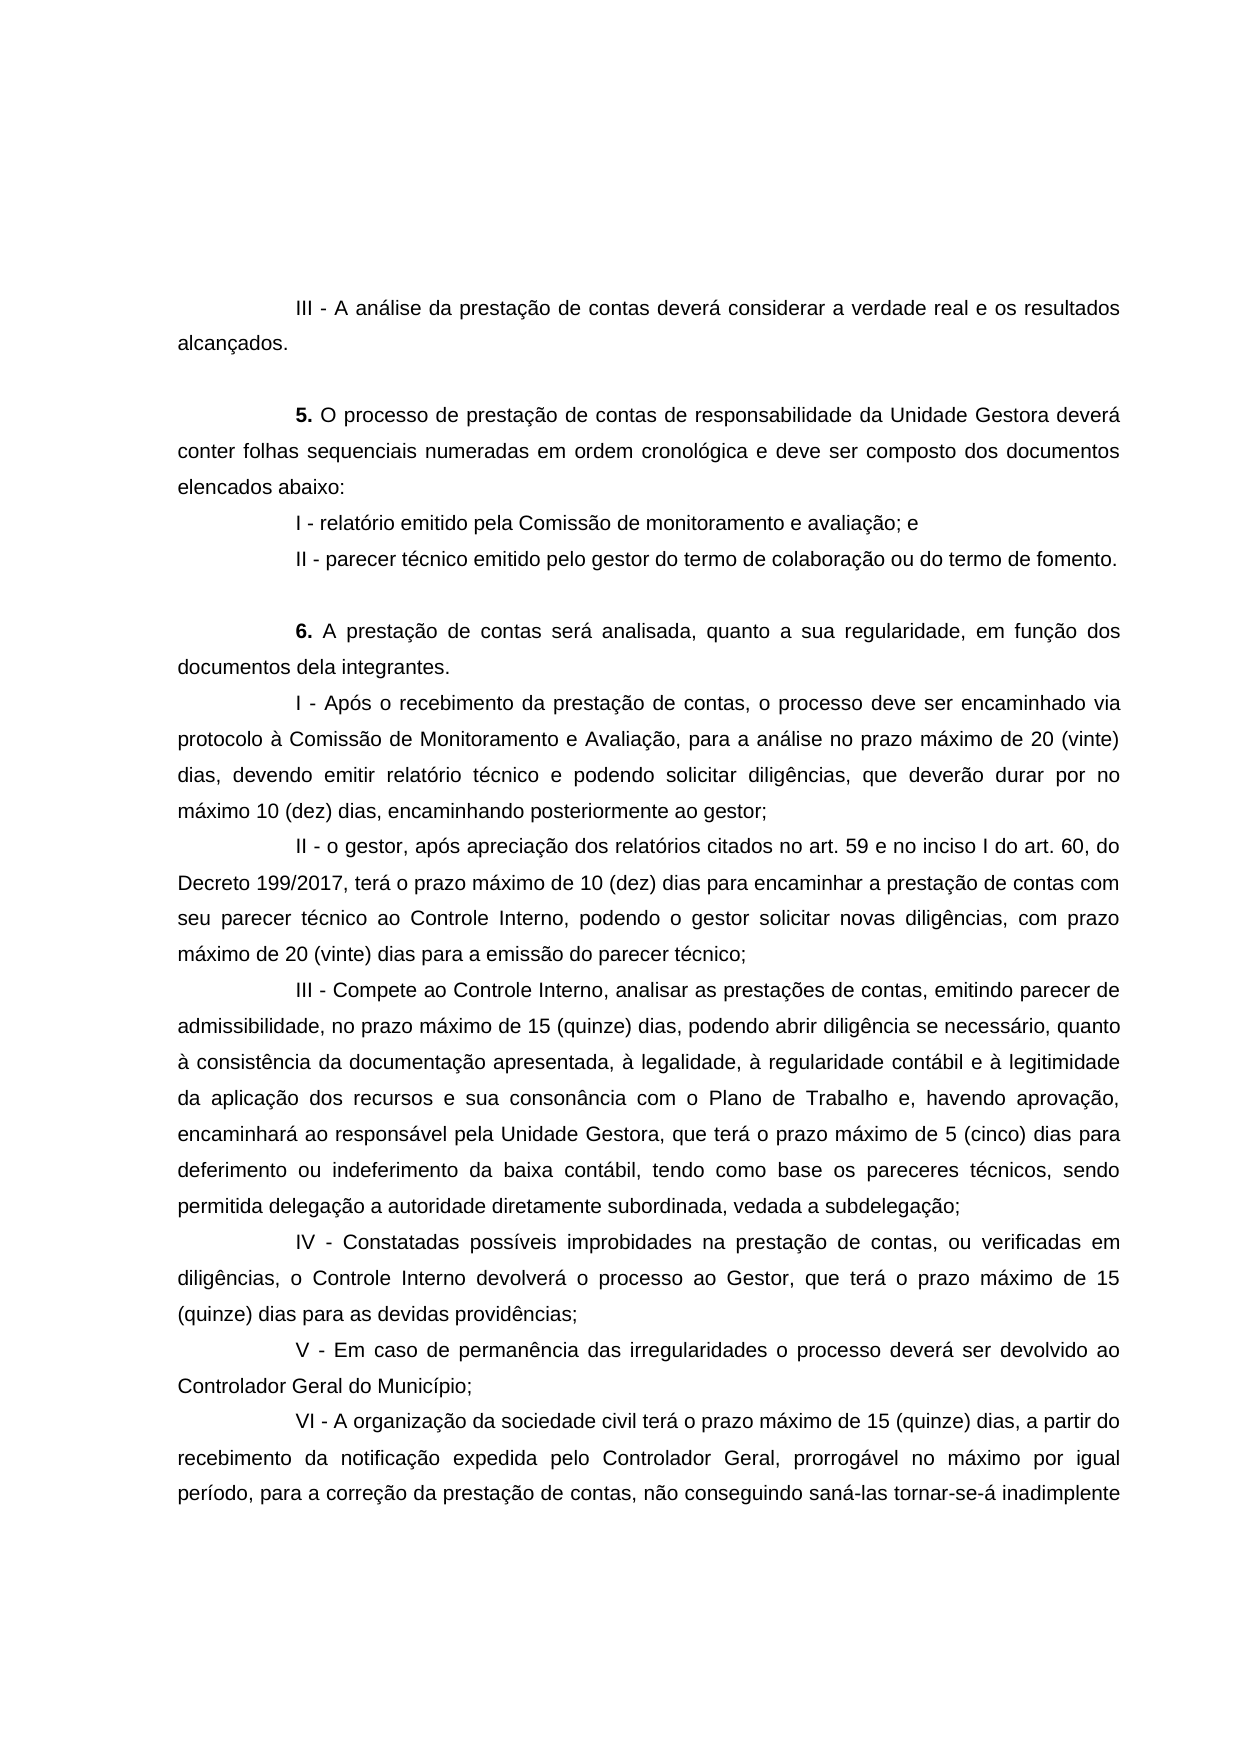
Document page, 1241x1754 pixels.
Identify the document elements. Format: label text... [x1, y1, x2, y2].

text II - o gestor, após apreciação dos relatórios citados no art. 59 e no inciso I do art. 60, do Decreto 199/2017, terá o prazo máximo de 10 (dez) dias para encaminhar a prestação de contas com seu parecer técnico ao Controle Interno, podendo o gestor solicitar novas diligências, com prazo máximo de 20 (vinte) dias para a emissão do parecer técnico; [177, 834, 1121, 966]
text III - A análise da prestação de contas deverá considerar a verdade real e os resultados alcançados. [177, 295, 1121, 355]
text 6. A prestação de contas será analisada, quanto a sua regularidade, em função dos documentos dela integrantes. [177, 619, 1121, 679]
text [177, 1409, 1121, 1505]
text I - relatório emitido pela Comissão de monitoramento e avaliação; e [177, 511, 1121, 535]
text V - Em caso de permanência das irregularidades o processo deverá ser devolvido ao Controlador Geral do Município; [177, 1337, 1121, 1397]
text 5. O processo de prestação de contas de responsabilidade da Unidade Gestora deverá conter folhas sequenciais numeradas em ordem cronológica e deve ser composto dos documentos elencados abaixo: [177, 403, 1121, 499]
text I - Após o recebimento da prestação de contas, o processo deve ser encaminhado via protocolo à Comissão de Monitoramento e Avaliação, para a análise no prazo máximo de 20 (vinte) dias, devendo emitir relatório técnico e podendo solicitar diligências, que deverão durar por no máximo 10 (dez) dias, encaminhando posteriormente ao gestor; [177, 691, 1121, 822]
text II - parecer técnico emitido pelo gestor do termo de colaboração ou do termo de fomento. [177, 547, 1121, 571]
text III - Compete ao Controle Interno, analisar as prestações de contas, emitindo parecer de admissibilidade, no prazo máximo de 15 (quinze) dias, podendo abrir diligência se necessário, quanto à consistência da documentação apresentada, à legalidade, à regularidade contábil e à legitimidade da aplicação dos recursos e sua consonância com o Plano de Trabalho e, havendo aprovação, encaminhará ao responsável pela Unidade Gestora, que terá o prazo máximo de 5 (cinco) dias para deferimento ou indeferimento da baixa contábil, tendo como base os pareceres técnicos, sendo permitida delegação a autoridade diretamente subordinada, vedada a subdelegação; [177, 978, 1121, 1218]
text IV - Constatadas possíveis improbidades na prestação de contas, ou verificadas em diligências, o Controle Interno devolverá o processo ao Gestor, que terá o prazo máximo de 15 (quinze) dias para as devidas providências; [177, 1230, 1121, 1326]
